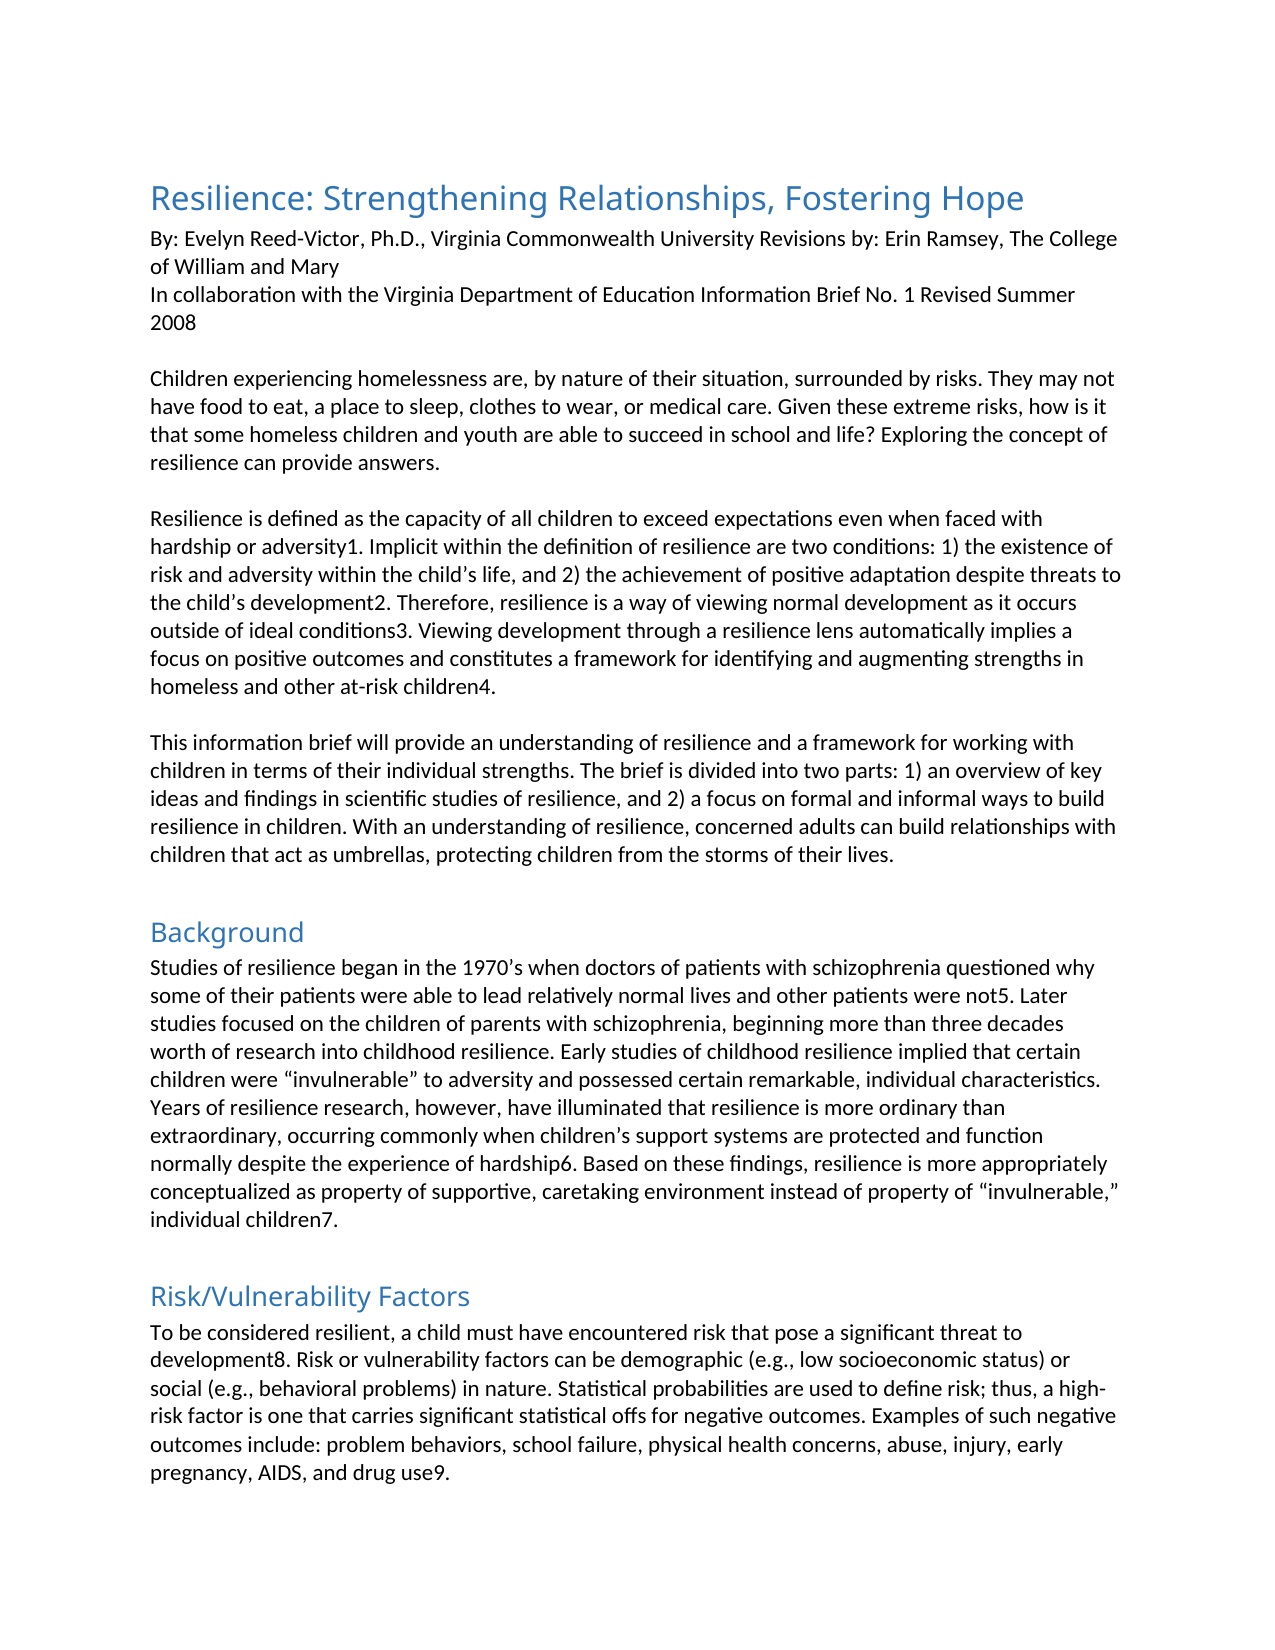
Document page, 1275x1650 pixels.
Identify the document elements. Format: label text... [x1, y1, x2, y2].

text By: Evelyn Reed-Victor, Ph.D., Virginia Commonwealth University Revisions by: Erin Ramsey, The College of William and Mary [150, 224, 1125, 280]
text Children experiencing homelessness are, by nature of their situation, surrounded by risks. They may not have food to eat, a place to sleep, clothes to wear, or medical care. Given these extreme risks, how is it that some homeless children and youth are able to succeed in school and life? Exploring the concept of resilience can provide answers. [150, 364, 1125, 476]
text In collaboration with the Virginia Department of Education Information Brief No. 1 Revised Summer 2008 [150, 280, 1125, 336]
text To be considered resilient, a child must have encountered risk that pose a significant threat to development8. Risk or vulnerability factors can be demographic (e.g., low socioeconomic status) or social (e.g., behavioral problems) in nature. Statistical probabilities are used to define risk; thus, a high-risk factor is one that carries significant statistical offs for negative outcomes. Examples of such negative outcomes include: problem behaviors, school failure, physical health concerns, abuse, injury, early pregnancy, AIDS, and drug use9. [150, 1318, 1125, 1486]
subtitle Risk/Vulnerability Factors [150, 1278, 1125, 1315]
text This information brief will provide an understanding of resilience and a framework for working with children in terms of their individual strengths. The brief is divided into two parts: 1) an overview of key ideas and findings in scientific studies of resilience, and 2) a focus on formal and informal ways to build resilience in children. With an understanding of resilience, concerned adults can build relationships with children that act as umbrellas, protecting children from the storms of their lives. [150, 728, 1125, 868]
subtitle Background [150, 913, 1125, 950]
subtitle Resilience: Strengthening Relationships, Fostering Hope [150, 175, 1125, 220]
text Resilience is defined as the capacity of all children to exceed expectations even when faced with hardship or adversity1. Implicit within the definition of resilience are two conditions: 1) the existence of risk and adversity within the child’s life, and 2) the achievement of positive adaptation despite threats to the child’s development2. Therefore, resilience is a way of viewing normal development as it occurs outside of ideal conditions3. Viewing development through a resilience lens automatically implies a focus on positive outcomes and constitutes a framework for identifying and augmenting strengths in homeless and other at-risk children4. [150, 504, 1125, 700]
text Studies of resilience began in the 1970’s when doctors of patients with schizophrenia questioned why some of their patients were able to lead relatively normal lives and other patients were not5. Later studies focused on the children of parents with schizophrenia, beginning more than three decades worth of research into childhood resilience. Early studies of childhood resilience implied that certain children were “invulnerable” to adversity and possessed certain remarkable, individual characteristics. Years of resilience research, however, have illuminated that resilience is more ordinary than extraordinary, occurring commonly when children’s support systems are protected and function normally despite the experience of hardship6. Based on these findings, resilience is more appropriately conceptualized as property of supportive, caretaking environment instead of property of “invulnerable,” individual children7. [150, 953, 1125, 1233]
